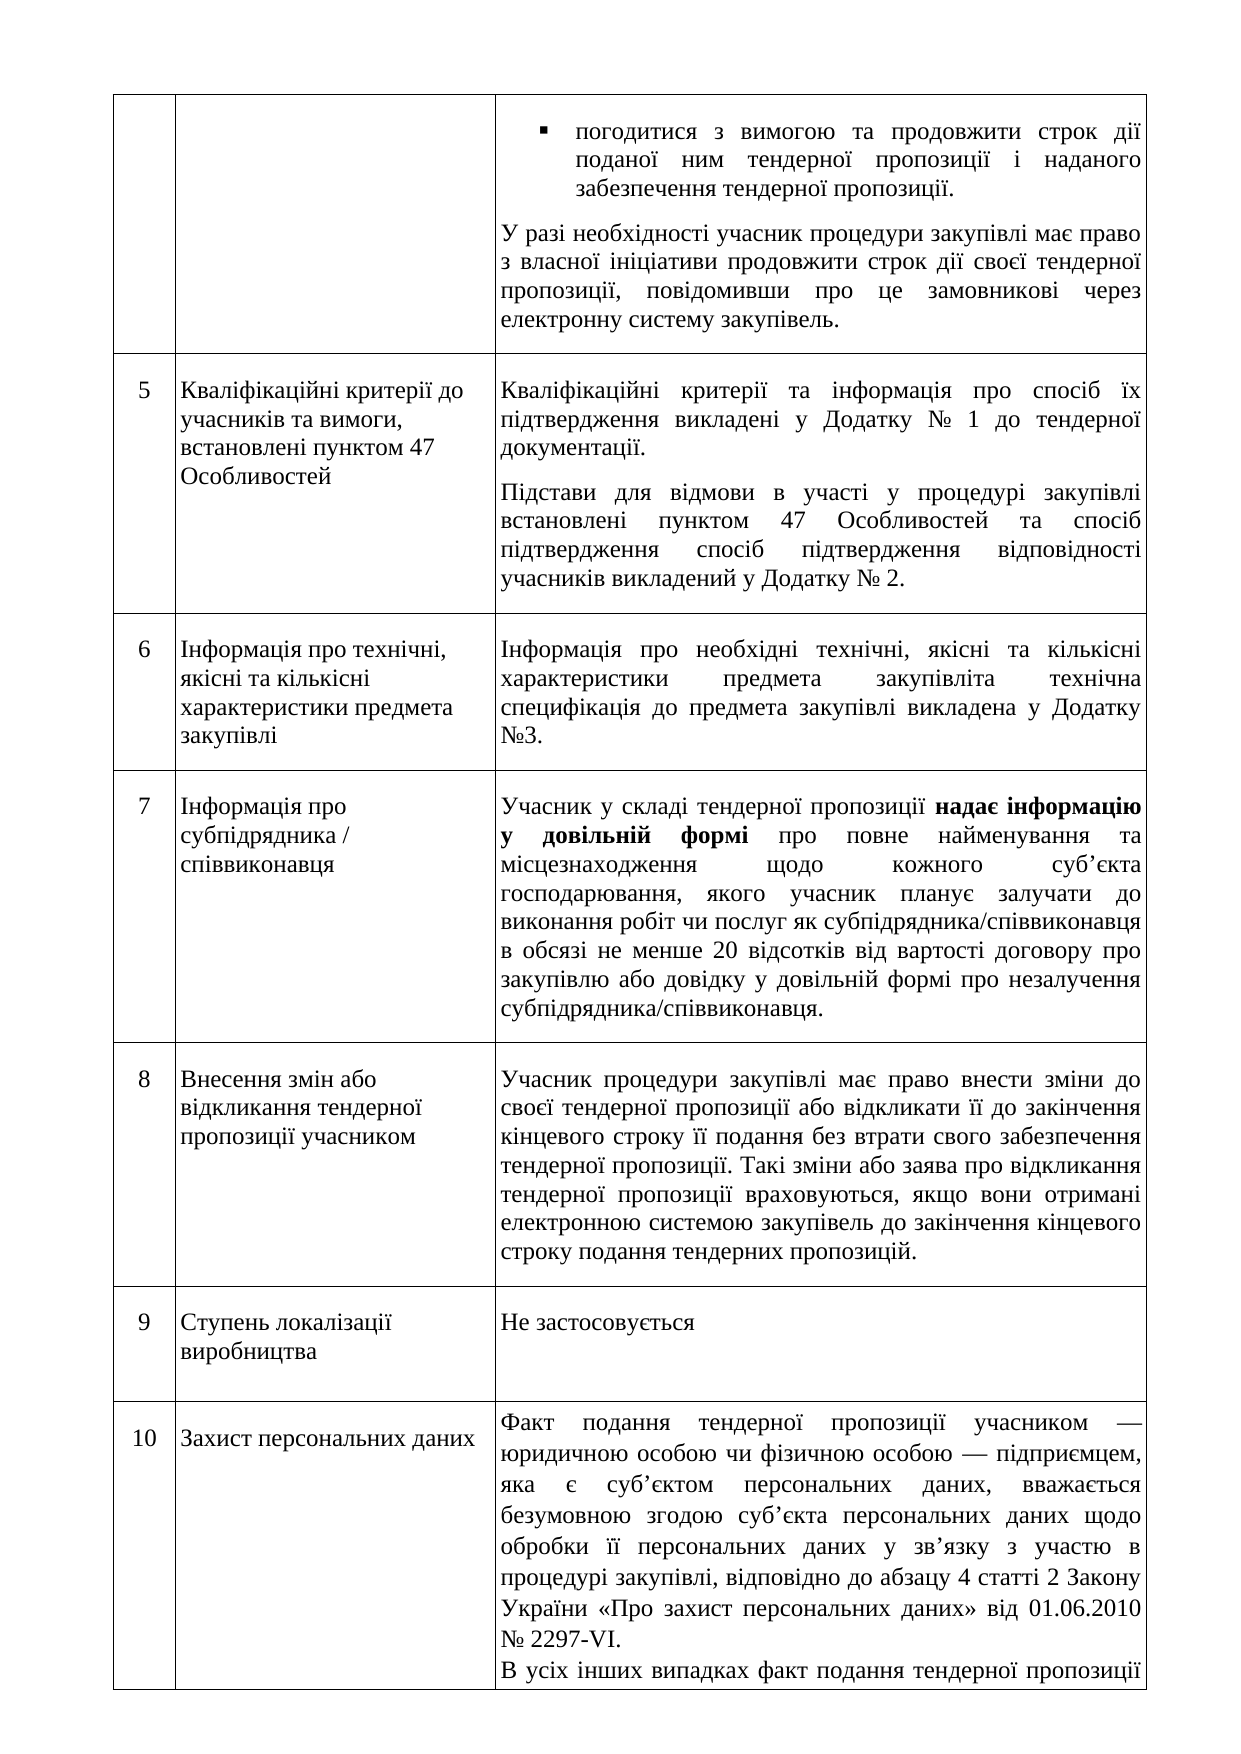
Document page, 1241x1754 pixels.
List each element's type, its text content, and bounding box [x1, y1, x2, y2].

table_cell Інформація про субпідрядника / співвиконавця [176, 771, 495, 1042]
table_cell Інформація про технічні, якісні та кількісні характеристики предмета закупівлі [176, 614, 495, 770]
table_cell 6 [114, 614, 175, 770]
table_cell Учасник у складі тендерної пропозиції надає інформацію у довільній формі про повне найменування та місцезнаходження щодо кожного суб’єкта господарювання, якого учасник планує залучати до виконання робіт чи послуг як субпідрядника/співвиконавця в обсязі не менше 20 відсотків від вартості договору про закупівлю або довідку у довільній формі про незалучення субпідрядника/співвиконавця. [496, 771, 1146, 1042]
table_cell Учасник процедури закупівлі має право внести зміни до своєї тендерної пропозиції або відкликати її до закінчення кінцевого строку її подання без втрати свого забезпечення тендерної пропозиції. Такі зміни або заява про відкликання тендерної пропозиції враховуються, якщо вони отримані електронною системою закупівель до закінчення кінцевого строку подання тендерних пропозицій. [496, 1043, 1146, 1286]
table_cell Не застосовується [496, 1287, 1146, 1401]
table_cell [496, 1402, 1146, 1689]
table_cell 8 [114, 1043, 175, 1286]
table_cell 5 [114, 354, 175, 612]
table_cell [176, 95, 495, 353]
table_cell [176, 1402, 495, 1689]
table_cell Ступень локалізації виробництва [176, 1287, 495, 1401]
table_cell 9 [114, 1287, 175, 1401]
table_cell Кваліфікаційні критерії до учасників та вимоги, встановлені пунктом 47 Особливостей [176, 354, 495, 612]
table_cell Внесення змін або відкликання тендерної пропозиції учасником [176, 1043, 495, 1286]
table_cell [496, 95, 1146, 353]
table_cell 4 [114, 95, 175, 353]
table_cell 10 [114, 1402, 175, 1689]
table_cell 7 [114, 771, 175, 1042]
table_cell Кваліфікаційні критерії та інформація про спосіб їх підтвердження викладені у Додатку № 1 до тендерної документації. Підстави для відмови в участі у процедурі закупівлі встановлені пунктом 47 Особливостей та спосіб підтвердження спосіб підтвердження відповідності учасників викладений у Додатку № 2. [496, 354, 1146, 612]
table_cell Інформація про необхідні технічні, якісні та кількісні характеристики предмета закупівліта технічна специфікація до предмета закупівлі викладена у Додатку №3. [496, 614, 1146, 770]
